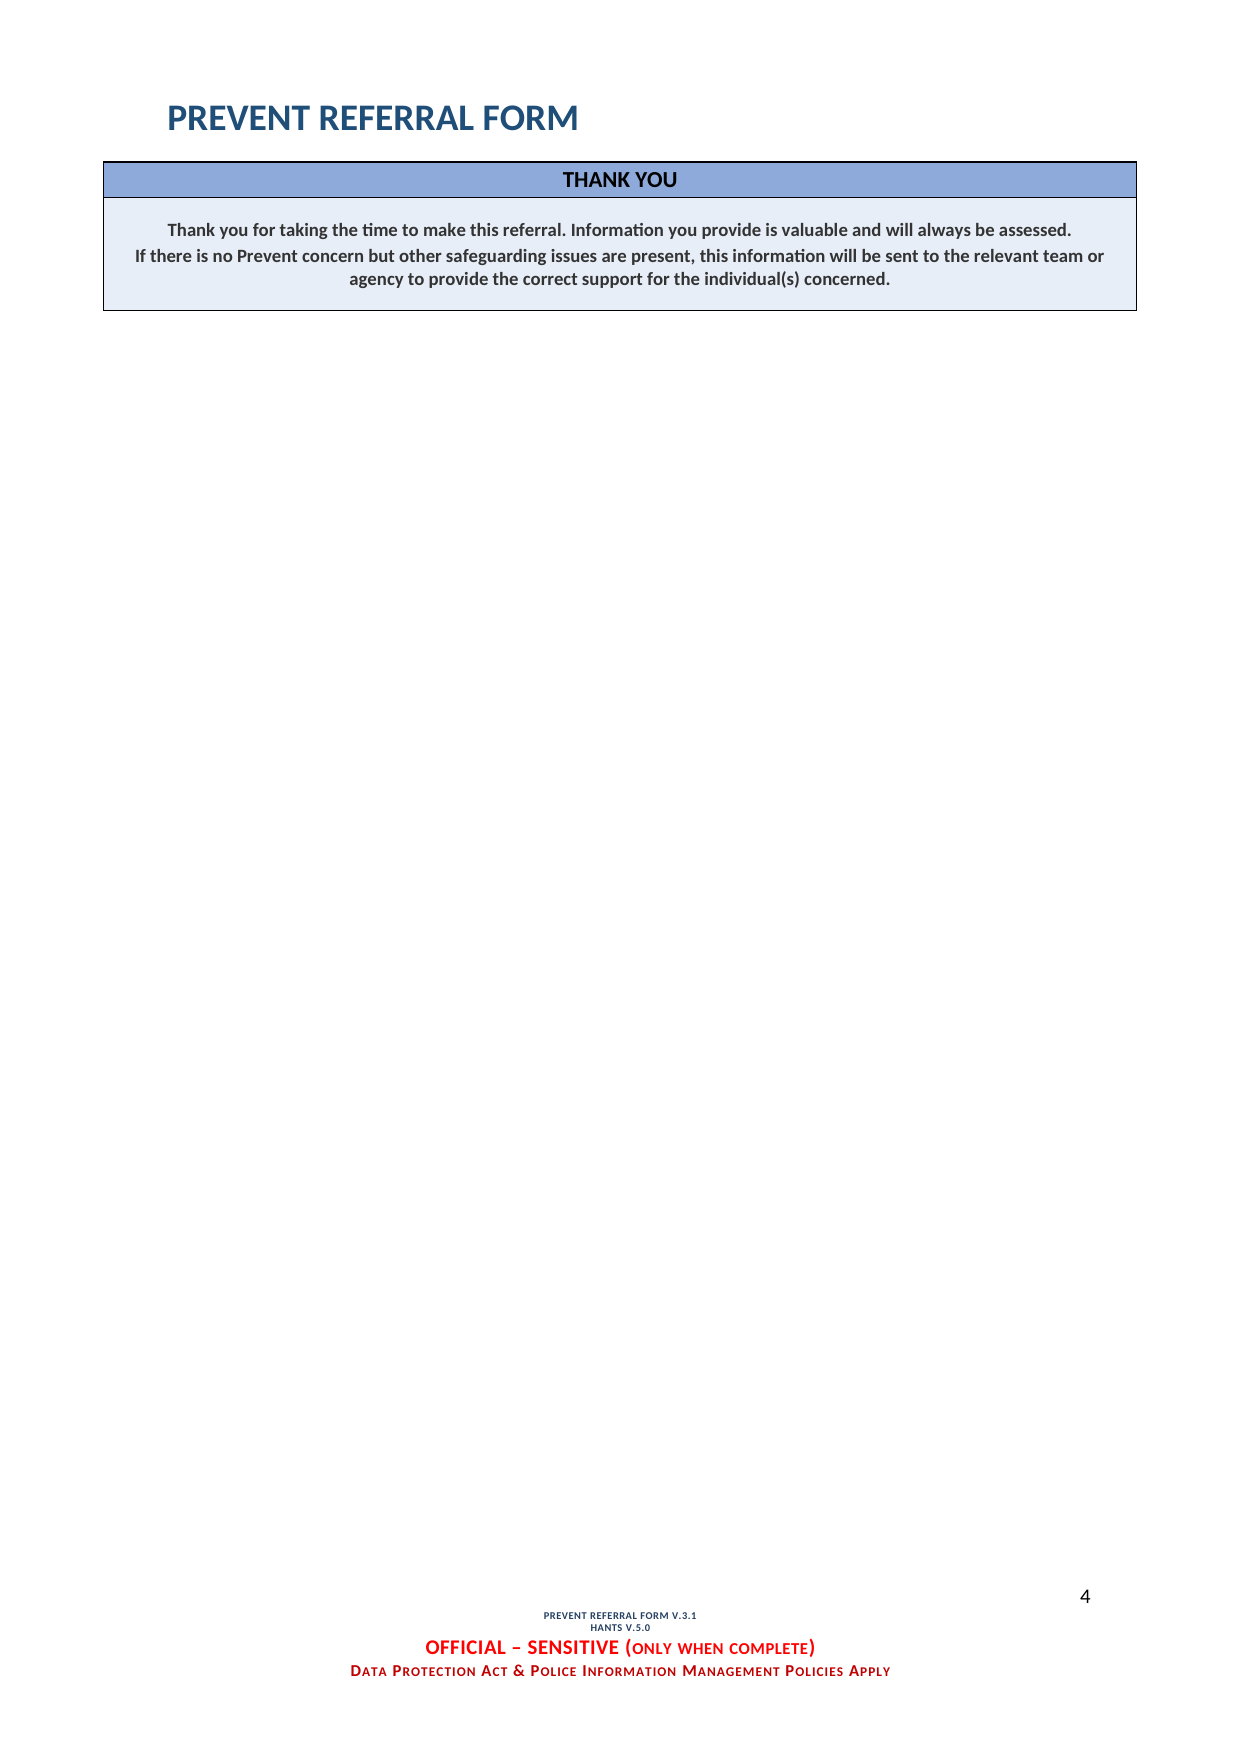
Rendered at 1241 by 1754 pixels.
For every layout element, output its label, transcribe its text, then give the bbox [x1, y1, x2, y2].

table_cell Thank you for taking the time to make this referral. Information you provide is valuable and will always be assessed. If there is no Prevent concern but other safeguarding issues are present, this information will be sent to the relevant team or agency to provide the correct support for the individual(s) concerned. [104, 198, 1136, 310]
table_header THANK YOU [104, 163, 1136, 197]
